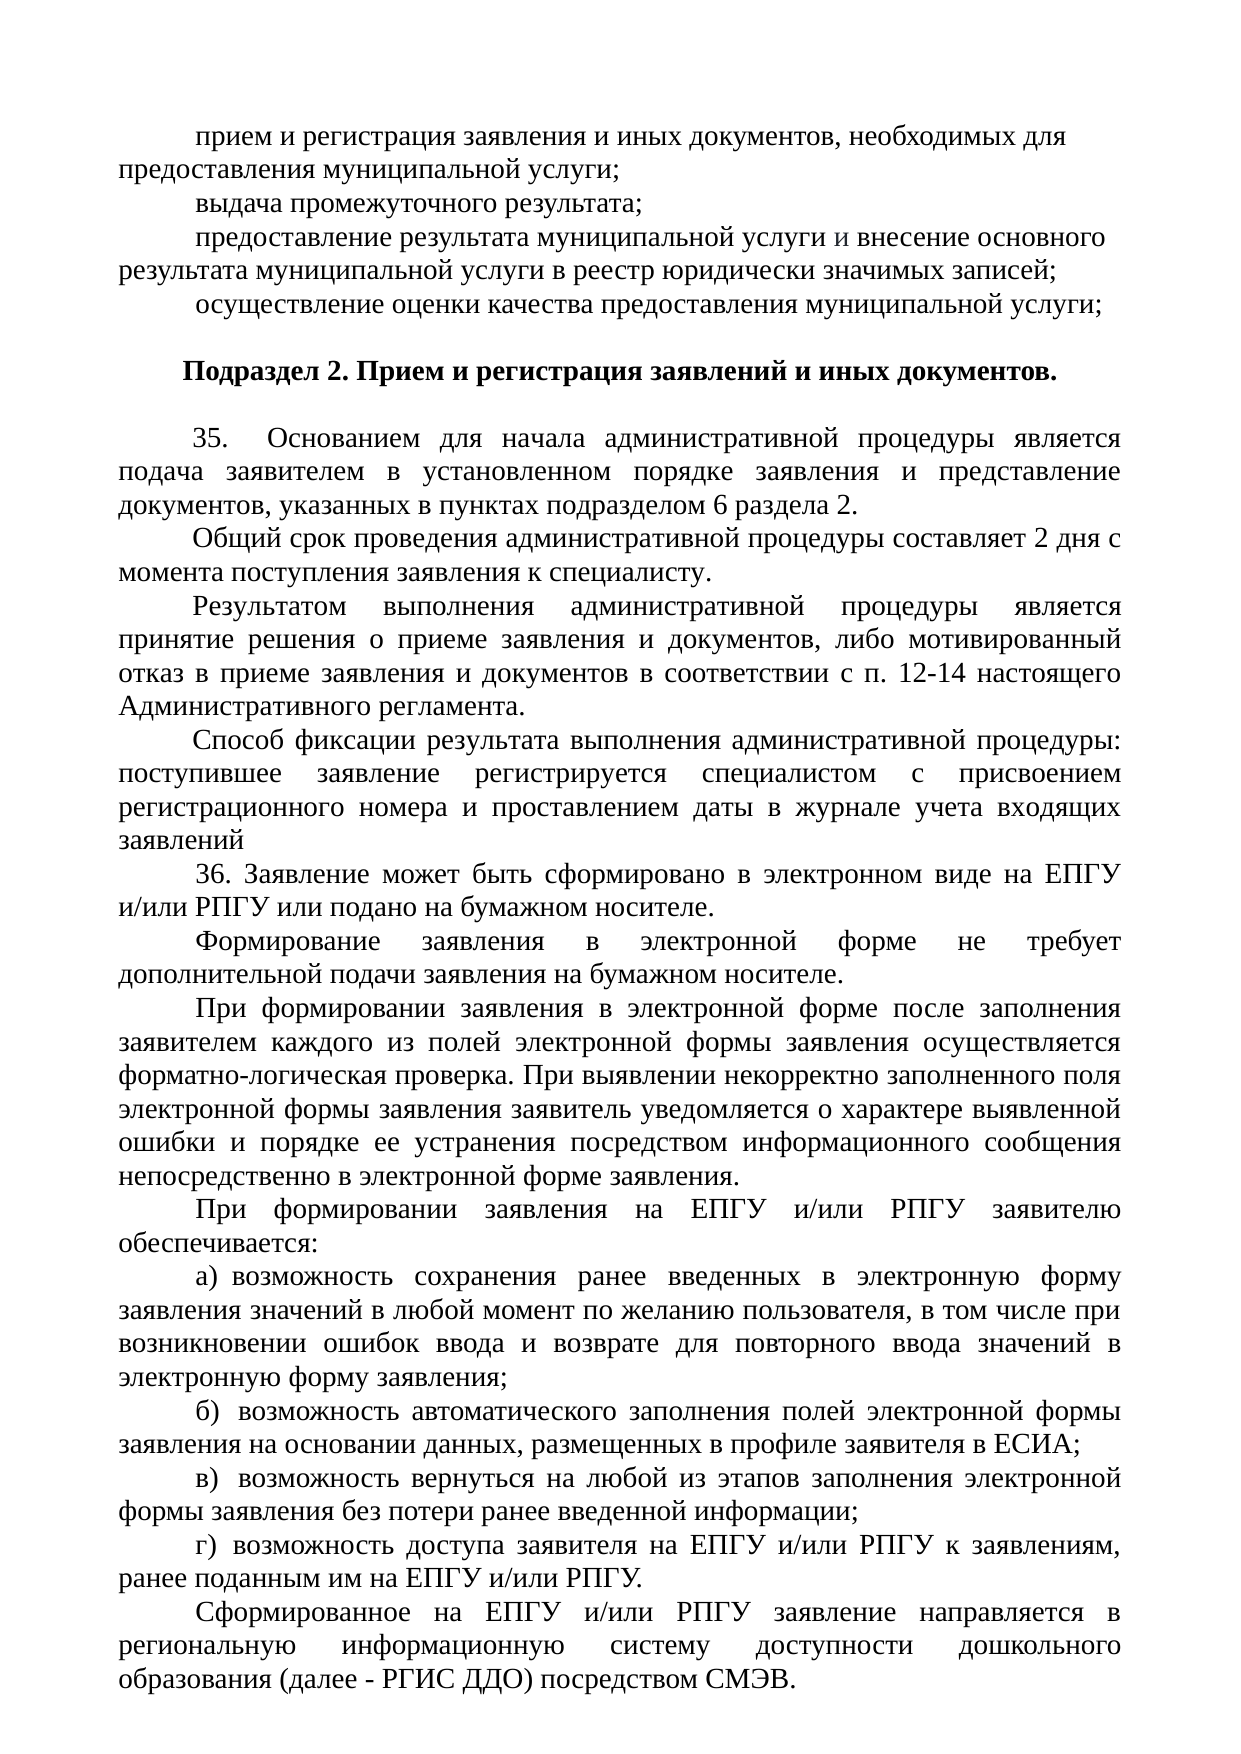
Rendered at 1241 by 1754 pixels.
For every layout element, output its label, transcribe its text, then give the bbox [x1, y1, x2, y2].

text предоставление результата муниципальной услуги и внесение основного результата муниципальной услуги в реестр юридически значимых записей; [118, 219, 1122, 286]
text в) возможность вернуться на любой из этапов заполнения электронной формы заявления без потери ранее введенной информации; [118, 1460, 1122, 1527]
text Общий срок проведения административной процедуры составляет 2 дня с момента поступления заявления к специалисту. [118, 521, 1122, 588]
text 35. Основанием для начала административной процедуры является подача заявителем в установленном порядке заявления и представление документов, указанных в пунктах подразделом 6 раздела 2. [118, 420, 1122, 521]
text 36. Заявление может быть сформировано в электронном виде на ЕПГУ и/или РПГУ или подано на бумажном носителе. [118, 856, 1122, 923]
text б) возможность автоматического заполнения полей электронной формы заявления на основании данных, размещенных в профиле заявителя в ЕСИА; [118, 1393, 1122, 1460]
text Способ фиксации результата выполнения административной процедуры: поступившее заявление регистрируется специалистом с присвоением регистрационного номера и проставлением даты в журнале учета входящих заявлений [118, 722, 1122, 856]
text При формировании заявления на ЕПГУ и/или РПГУ заявителю обеспечивается: [118, 1191, 1122, 1258]
text Сформированное на ЕПГУ и/или РПГУ заявление направляется в региональную информационную систему доступности дошкольного образования (далее - РГИС ДДО) посредством СМЭВ. [118, 1594, 1122, 1694]
text выдача промежуточного результата; [118, 185, 1122, 219]
text Результатом выполнения административной процедуры является принятие решения о приеме заявления и документов, либо мотивированный отказ в приеме заявления и документов в соответствии с п. 12-14 настоящего Административного регламента. [118, 588, 1122, 722]
text осуществление оценки качества предоставления муниципальной услуги; [118, 286, 1122, 319]
text Подраздел 2. Прием и регистрация заявлений и иных документов. [118, 353, 1122, 386]
text Формирование заявления в электронной форме не требует дополнительной подачи заявления на бумажном носителе. [118, 923, 1122, 990]
text прием и регистрация заявления и иных документов, необходимых для предоставления муниципальной услуги; [118, 118, 1122, 185]
text г) возможность доступа заявителя на ЕПГУ и/или РПГУ к заявлениям, ранее поданным им на ЕПГУ и/или РПГУ. [118, 1527, 1122, 1594]
text При формировании заявления в электронной форме после заполнения заявителем каждого из полей электронной формы заявления осуществляется форматно-логическая проверка. При выявлении некорректно заполненного поля электронной формы заявления заявитель уведомляется о характере выявленной ошибки и порядке ее устранения посредством информационного сообщения непосредственно в электронной форме заявления. [118, 990, 1122, 1191]
text а) возможность сохранения ранее введенных в электронную форму заявления значений в любой момент по желанию пользователя, в том числе при возникновении ошибок ввода и возврате для повторного ввода значений в электронную форму заявления; [118, 1258, 1122, 1393]
